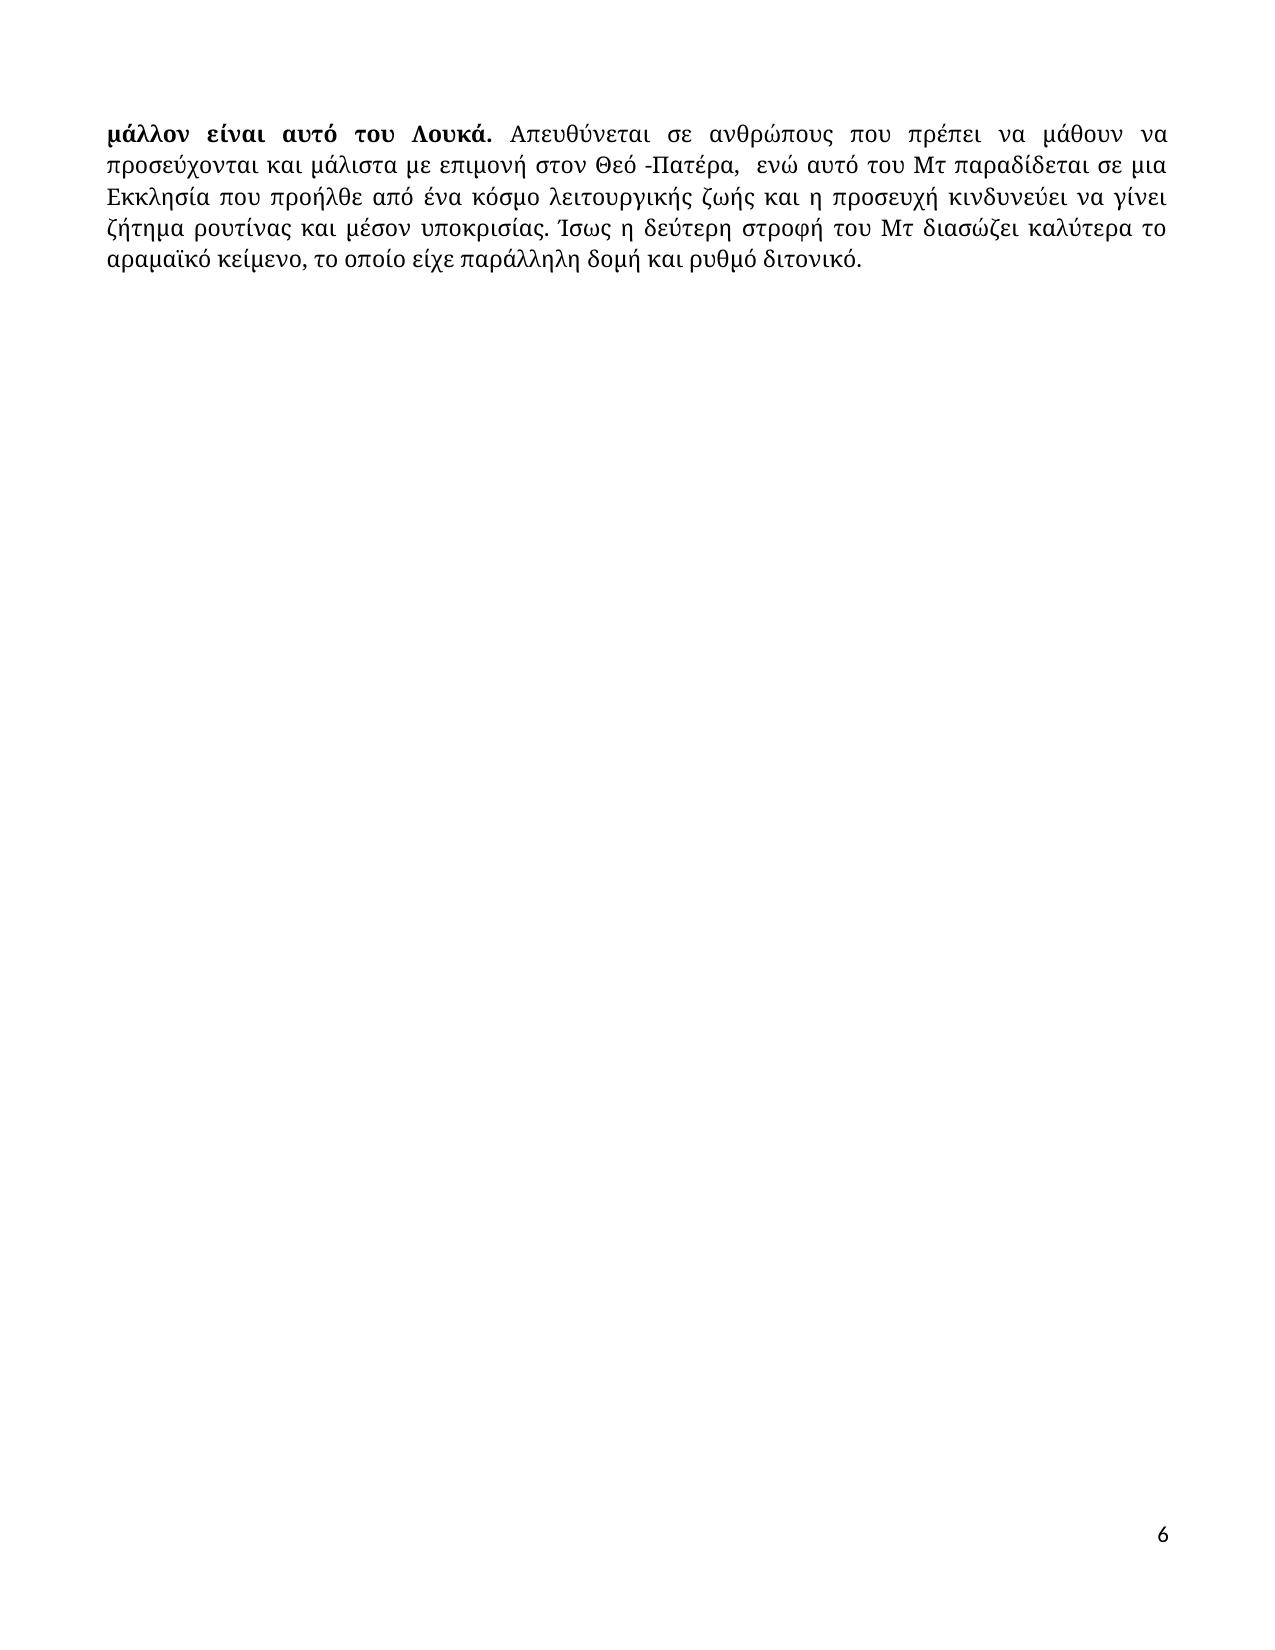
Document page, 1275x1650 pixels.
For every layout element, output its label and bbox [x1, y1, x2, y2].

text [106, 118, 1169, 274]
